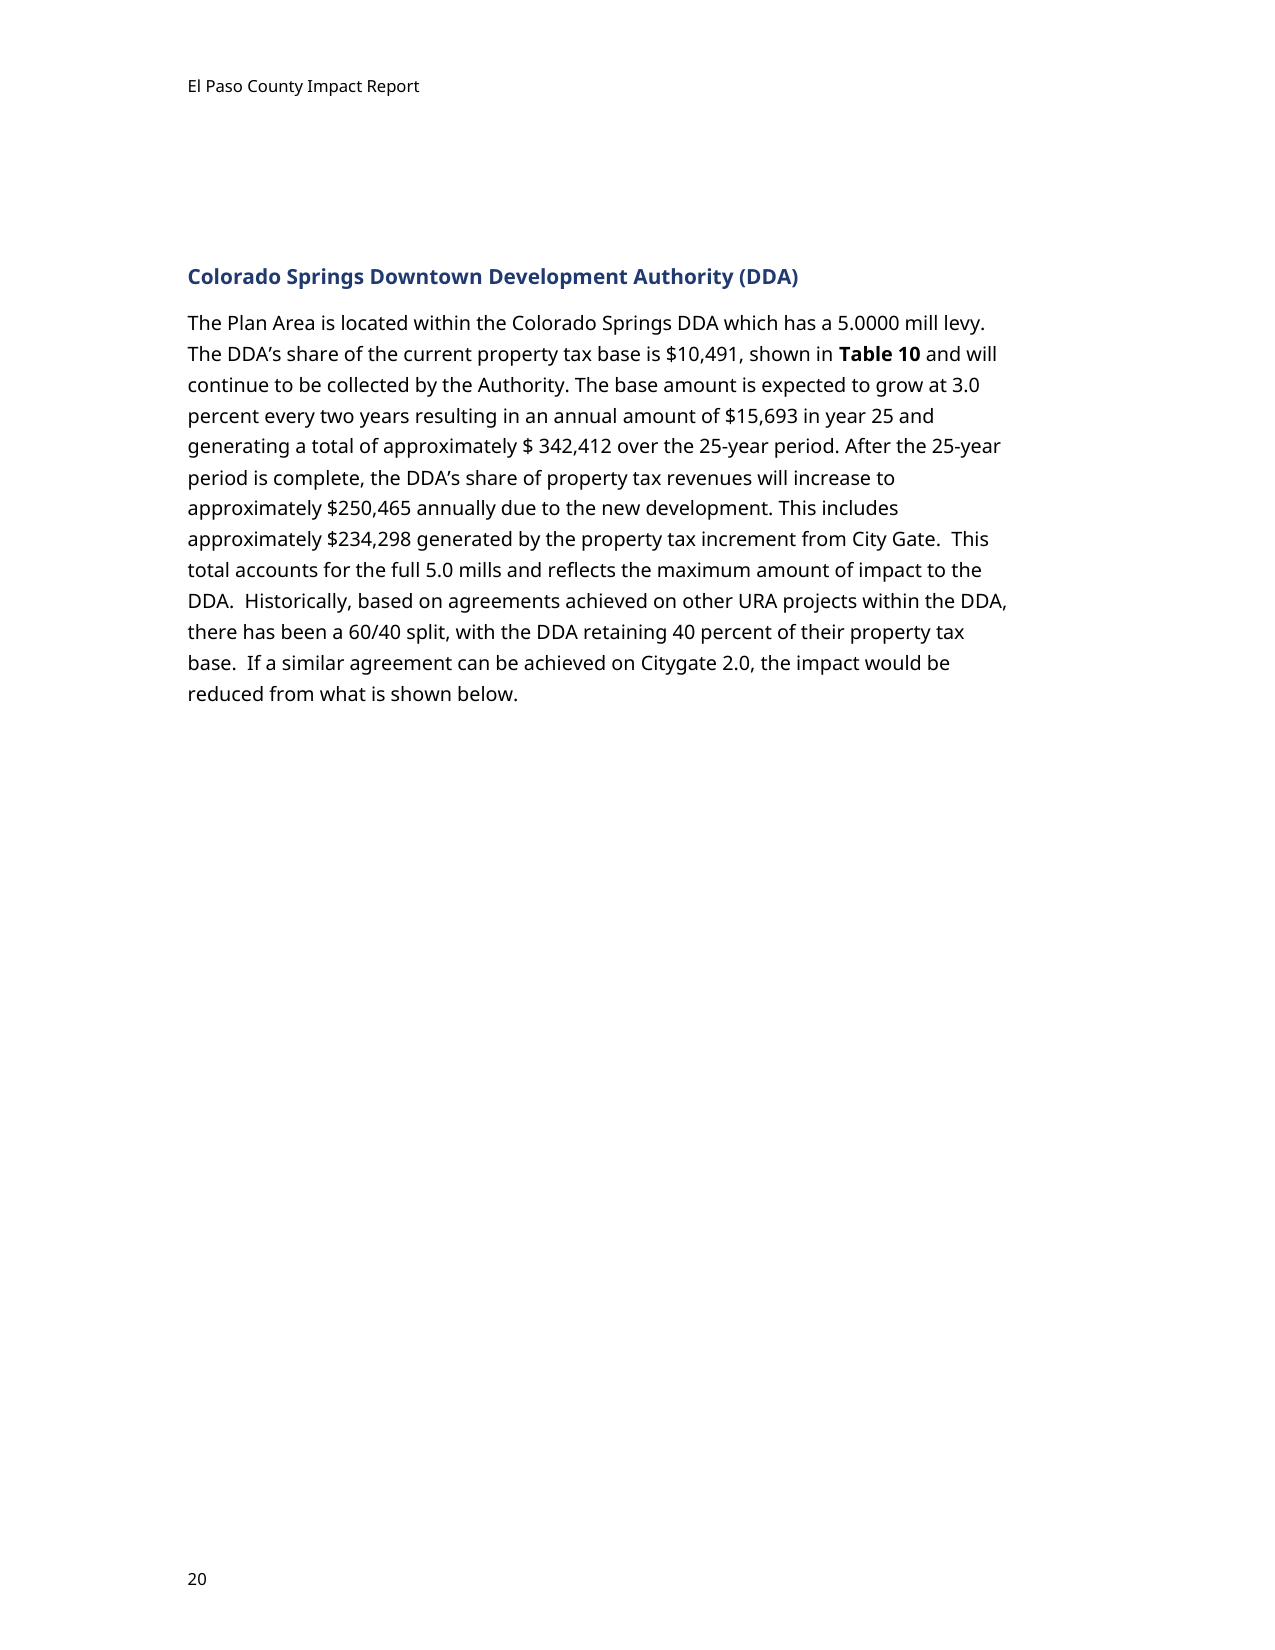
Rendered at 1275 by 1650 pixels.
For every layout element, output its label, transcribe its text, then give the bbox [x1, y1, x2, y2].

subtitle Colorado Springs Downtown Development Authority (DDA) [187, 262, 1012, 291]
text The Plan Area is located within the Colorado Springs DDA which has a 5.0000 mill levy. The DDA’s share of the current property tax base is $10,491, shown in Table 10 and will continue to be collected by the Authority. The base amount is expected to grow at 3.0 percent every two years resulting in an annual amount of $15,693 in year 25 and generating a total of approximately $ 342,412 over the 25-year period. After the 25-year period is complete, the DDA’s share of property tax revenues will increase to approximately $250,465 annually due to the new development. This includes approximately $234,298 generated by the property tax increment from City Gate. This total accounts for the full 5.0 mills and reflects the maximum amount of impact to the DDA. Historically, based on agreements achieved on other URA projects within the DDA, there has been a 60/40 split, with the DDA retaining 40 percent of their property tax base. If a similar agreement can be achieved on Citygate 2.0, the impact would be reduced from what is shown below. [187, 309, 1012, 707]
